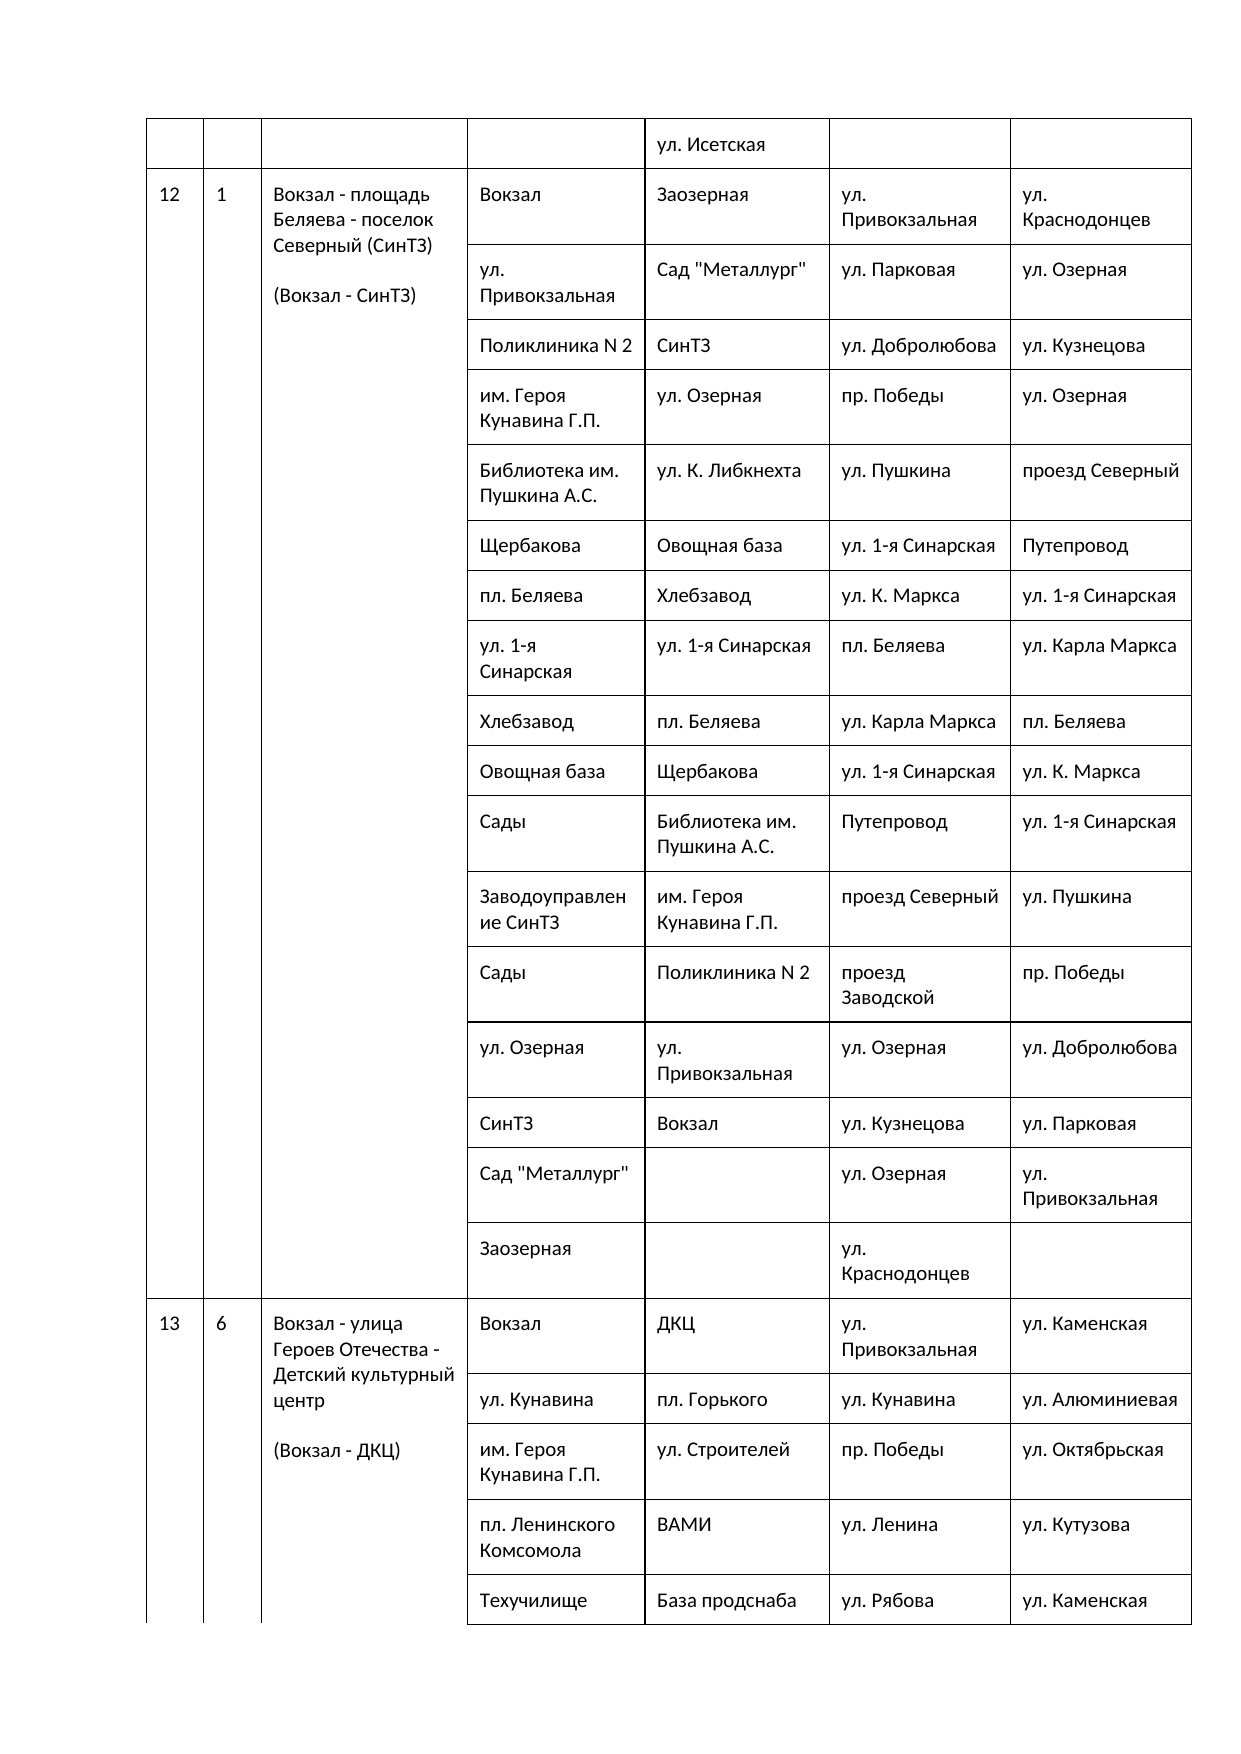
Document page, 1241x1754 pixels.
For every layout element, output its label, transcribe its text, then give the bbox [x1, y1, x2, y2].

table_cell ул. Каменская [1011, 1299, 1191, 1373]
table_cell ул. Озерная [468, 1023, 644, 1097]
table_cell ул. 1-я Синарская [646, 621, 829, 695]
table_cell пр. Победы [830, 370, 1010, 444]
table_cell Библиотека им. Пушкина А.С. [468, 445, 644, 520]
table_cell им. Героя Кунавина Г.П. [646, 872, 829, 946]
table_cell 1 [204, 169, 261, 1298]
table_cell им. Героя Кунавина Г.П. [468, 370, 644, 444]
table_cell ул. Добролюбова [1011, 1023, 1191, 1097]
table_cell Хлебзавод [646, 571, 829, 620]
table_cell Вокзал - площадь Беляева - поселок Северный (СинТЗ) (Вокзал - СинТЗ) [262, 169, 467, 1298]
table_cell СинТЗ [646, 320, 829, 369]
table_cell Поликлиника N 2 [646, 947, 829, 1021]
table_cell ул. К. Маркса [830, 571, 1010, 620]
table_cell Вокзал [646, 1098, 829, 1147]
table_cell Хлебзавод [468, 696, 644, 745]
table_cell ул. Парковая [830, 245, 1010, 319]
table_cell Заозерная [468, 1223, 644, 1298]
table_cell 12 [147, 169, 203, 1298]
table_cell ул. Октябрьская [1011, 1424, 1191, 1498]
table_cell ул. К. Либкнехта [646, 445, 829, 520]
table_cell ул. Кунавина [830, 1374, 1010, 1423]
table_cell ул. Исетская [646, 119, 829, 168]
table_cell ул. Озерная [646, 370, 829, 444]
table_cell ул. Алюминиевая [1011, 1374, 1191, 1423]
table_cell ул. Карла Маркса [1011, 621, 1191, 695]
table_cell Сады [468, 947, 644, 1021]
table_cell Вокзал - улица Героев Отечества - Детский культурный центр (Вокзал - ДКЦ) [261, 1299, 467, 1624]
table_cell Вокзал [468, 1299, 644, 1373]
table_cell ул. Пушкина [830, 445, 1010, 520]
table_cell ул. Озерная [830, 1148, 1010, 1222]
table_cell пл. Ленинского Комсомола [468, 1500, 644, 1574]
table_cell ул. Привокзальная [830, 169, 1010, 243]
table_cell СинТЗ [468, 1098, 644, 1147]
table_cell Овощная база [646, 521, 829, 570]
table_cell ул. 1-я Синарская [830, 521, 1010, 570]
table_cell ул. Кунавина [468, 1374, 644, 1423]
table_cell Сады [468, 796, 644, 871]
table_cell [830, 119, 1010, 168]
table_cell ул. 1-я Синарская [830, 746, 1010, 795]
table_cell ул. Ленина [830, 1500, 1010, 1574]
table_cell ул. Пушкина [1011, 872, 1191, 946]
table_cell Щербакова [646, 746, 829, 795]
table_cell [468, 119, 644, 168]
table_cell [1011, 119, 1191, 168]
table_cell проезд Северный [1011, 445, 1191, 520]
table_cell проезд Заводской [830, 947, 1010, 1021]
table_cell пл. Беляева [468, 571, 644, 620]
table_cell ул. Краснодонцев [1011, 169, 1191, 243]
table_cell ул. Краснодонцев [830, 1223, 1010, 1298]
table_cell Библиотека им. Пушкина А.С. [646, 796, 829, 871]
table_cell ул. 1-я Синарская [1011, 571, 1191, 620]
table_cell пл. Беляева [646, 696, 829, 745]
table_cell пл. Горького [646, 1374, 829, 1423]
table_cell Сад "Металлург" [646, 245, 829, 319]
table_cell ул. Кузнецова [1011, 320, 1191, 369]
table_cell ул. Кузнецова [830, 1098, 1010, 1147]
table_cell ул. Добролюбова [830, 320, 1010, 369]
table_cell Путепровод [830, 796, 1010, 871]
table_cell ул. Привокзальная [1011, 1148, 1191, 1222]
table_cell Вокзал [468, 169, 644, 243]
table_cell им. Героя Кунавина Г.П. [468, 1424, 644, 1498]
table_cell пр. Победы [830, 1424, 1010, 1498]
table_cell ул. Кутузова [1011, 1500, 1191, 1574]
table_cell пл. Беляева [1011, 696, 1191, 745]
table_cell ул. 1-я Синарская [468, 621, 644, 695]
table_cell 6 [204, 1299, 261, 1624]
table_cell ул. 1-я Синарская [1011, 796, 1191, 871]
table_cell [1011, 1223, 1191, 1298]
table_cell Поликлиника N 2 [468, 320, 644, 369]
table_cell [646, 1223, 829, 1298]
table_cell ул. Привокзальная [646, 1023, 829, 1097]
table_cell ул. Привокзальная [830, 1299, 1010, 1373]
table_cell Путепровод [1011, 521, 1191, 570]
table_cell Заозерная [646, 169, 829, 243]
table_cell ул. К. Маркса [1011, 746, 1191, 795]
table_cell ул. Каменская [1011, 1575, 1191, 1624]
table_cell ВАМИ [646, 1500, 829, 1574]
table_cell База продснаба [646, 1575, 829, 1624]
table_cell [646, 1148, 829, 1222]
table_cell ул. Строителей [646, 1424, 829, 1498]
table_cell Щербакова [468, 521, 644, 570]
table_cell пл. Беляева [830, 621, 1010, 695]
table_cell Техучилище [468, 1575, 644, 1624]
table_cell ул. Озерная [1011, 370, 1191, 444]
table_cell ул. Парковая [1011, 1098, 1191, 1147]
table_cell пр. Победы [1011, 947, 1191, 1021]
table_cell Овощная база [468, 746, 644, 795]
table_cell ул. Привокзальная [468, 245, 644, 319]
table_cell ул. Рябова [830, 1575, 1010, 1624]
table_cell ул. Озерная [1011, 245, 1191, 319]
table_cell Заводоуправление СинТЗ [468, 872, 644, 946]
table_cell проезд Северный [830, 872, 1010, 946]
table_cell Сад "Металлург" [468, 1148, 644, 1222]
table_cell ул. Озерная [830, 1023, 1010, 1097]
table_cell 13 [147, 1299, 204, 1624]
table_cell ДКЦ [646, 1299, 829, 1373]
table_cell ул. Карла Маркса [830, 696, 1010, 745]
